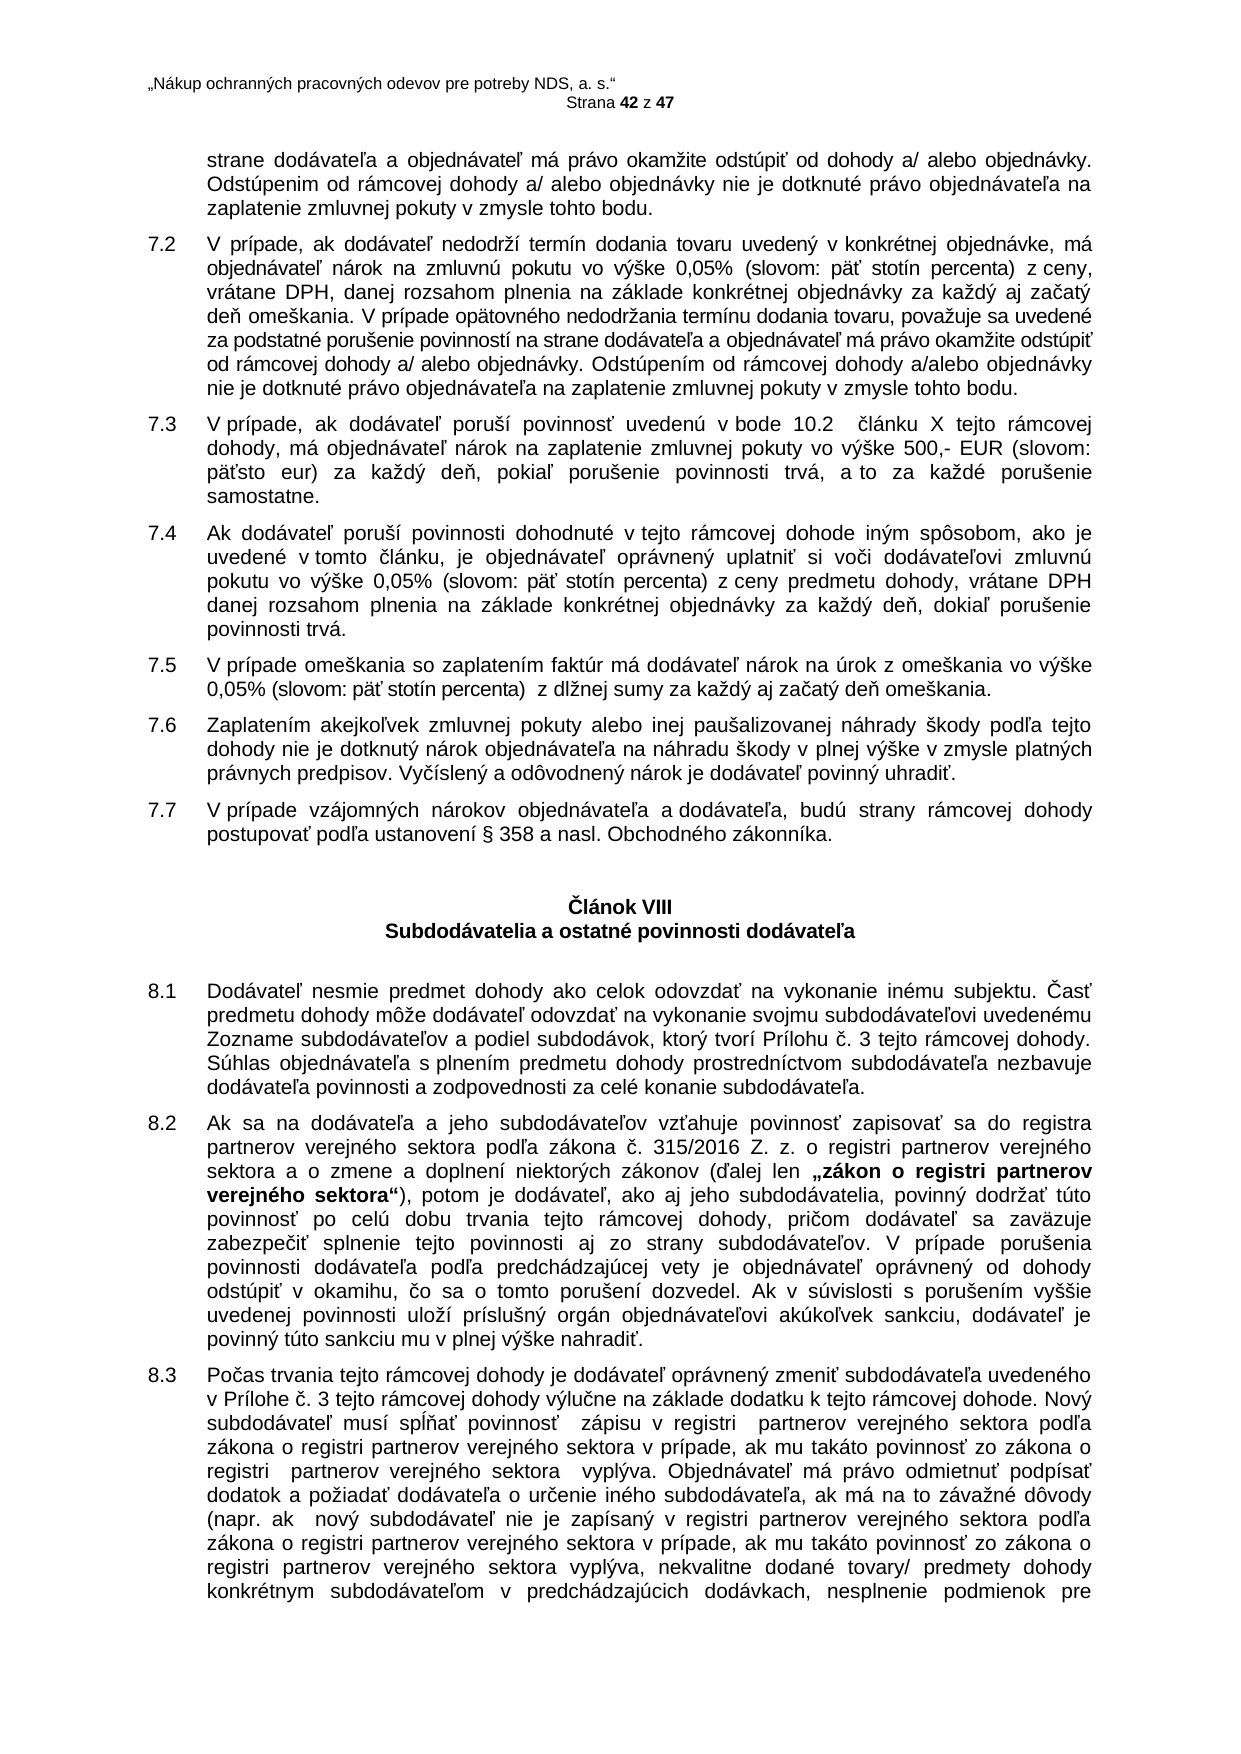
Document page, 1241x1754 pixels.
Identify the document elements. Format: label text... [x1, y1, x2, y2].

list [148, 148, 1093, 219]
list V prípade, ak dodávateľ nedodrží termín dodania tovaru uvedený v konkrétnej objednávke, má objednávateľ nárok na zmluvnú pokutu vo výške 0,05% (slovom: päť stotín percenta) z ceny, vrátane DPH, danej rozsahom plnenia na základe konkrétnej objednávky za každý aj začatý deň omeškania. V prípade opätovného nedodržania termínu dodania tovaru, považuje sa uvedené za podstatné porušenie povinností na strane dodávateľa a objednávateľ má právo okamžite odstúpiť od rámcovej dohody a/ alebo objednávky. Odstúpením od rámcovej dohody a/alebo objednávky nie je dotknuté právo objednávateľa na zaplatenie zmluvnej pokuty v zmysle tohto bodu. [148, 232, 1093, 400]
list V prípade omeškania so zaplatením faktúr má dodávateľ nárok na úrok z omeškania vo výške 0,05% (slovom: päť stotín percenta) z dlžnej sumy za každý aj začatý deň omeškania. [148, 653, 1093, 701]
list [148, 1363, 1093, 1603]
list Ak sa na dodávateľa a jeho subdodávateľov vzťahuje povinnosť zapisovať sa do registra partnerov verejného sektora podľa zákona č. 315/2016 Z. z. o registri partnerov verejného sektora a o zmene a doplnení niektorých zákonov (ďalej len „zákon o registri partnerov verejného sektora“), potom je dodávateľ, ako aj jeho subdodávatelia, povinný dodržať túto povinnosť po celú dobu trvania tejto rámcovej dohody, pričom dodávateľ sa zaväzuje zabezpečiť splnenie tejto povinnosti aj zo strany subdodávateľov. V prípade porušenia povinnosti dodávateľa podľa predchádzajúcej vety je objednávateľ oprávnený od dohody odstúpiť v okamihu, čo sa o tomto porušení dozvedel. Ak v súvislosti s porušením vyššie uvedenej povinnosti uloží príslušný orgán objednávateľovi akúkoľvek sankciu, dodávateľ je povinný túto sankciu mu v plnej výške nahradiť. [148, 1111, 1093, 1351]
text Subdodávatelia a ostatné povinnosti dodávateľa [148, 918, 1093, 942]
list V prípade vzájomných nárokov objednávateľa a dodávateľa, budú strany rámcovej dohody postupovať podľa ustanovení § 358 a nasl. Obchodného zákonníka. [148, 798, 1093, 846]
list V prípade, ak dodávateľ poruší povinnosť uvedenú v bode 10.2 článku X tejto rámcovej dohody, má objednávateľ nárok na zaplatenie zmluvnej pokuty vo výške 500,- EUR (slovom: päťsto eur) za každý deň, pokiaľ porušenie povinnosti trvá, a to za každé porušenie samostatne. [320, 460, 1093, 508]
list Zaplatením akejkoľvek zmluvnej pokuty alebo inej paušalizovanej náhrady škody podľa tejto dohody nie je dotknutý nárok objednávateľa na náhradu škody v plnej výške v zmysle platných právnych predpisov. Vyčíslený a odôvodnený nárok je dodávateľ povinný uhradiť. [148, 713, 1093, 785]
text Článok VIII [148, 894, 1093, 918]
list Ak dodávateľ poruší povinnosti dohodnuté v tejto rámcovej dohode iným spôsobom, ako je uvedené v tomto článku, je objednávateľ oprávnený uplatniť si voči dodávateľovi zmluvnú pokutu vo výške 0,05% (slovom: päť stotín percenta) z ceny predmetu dohody, vrátane DPH danej rozsahom plnenia na základe konkrétnej objednávky za každý deň, dokiaľ porušenie povinnosti trvá. [148, 521, 1093, 640]
list Dodávateľ nesmie predmet dohody ako celok odovzdať na vykonanie inému subjektu. Časť predmetu dohody môže dodávateľ odovzdať na vykonanie svojmu subdodávateľovi uvedenému Zozname subdodávateľov a podiel subdodávok, ktorý tvorí Prílohu č. 3 tejto rámcovej dohody. Súhlas objednávateľa s plnením predmetu dohody prostredníctvom subdodávateľa nezbavuje dodávateľa povinnosti a zodpovednosti za celé konanie subdodávateľa. [148, 979, 1093, 1099]
